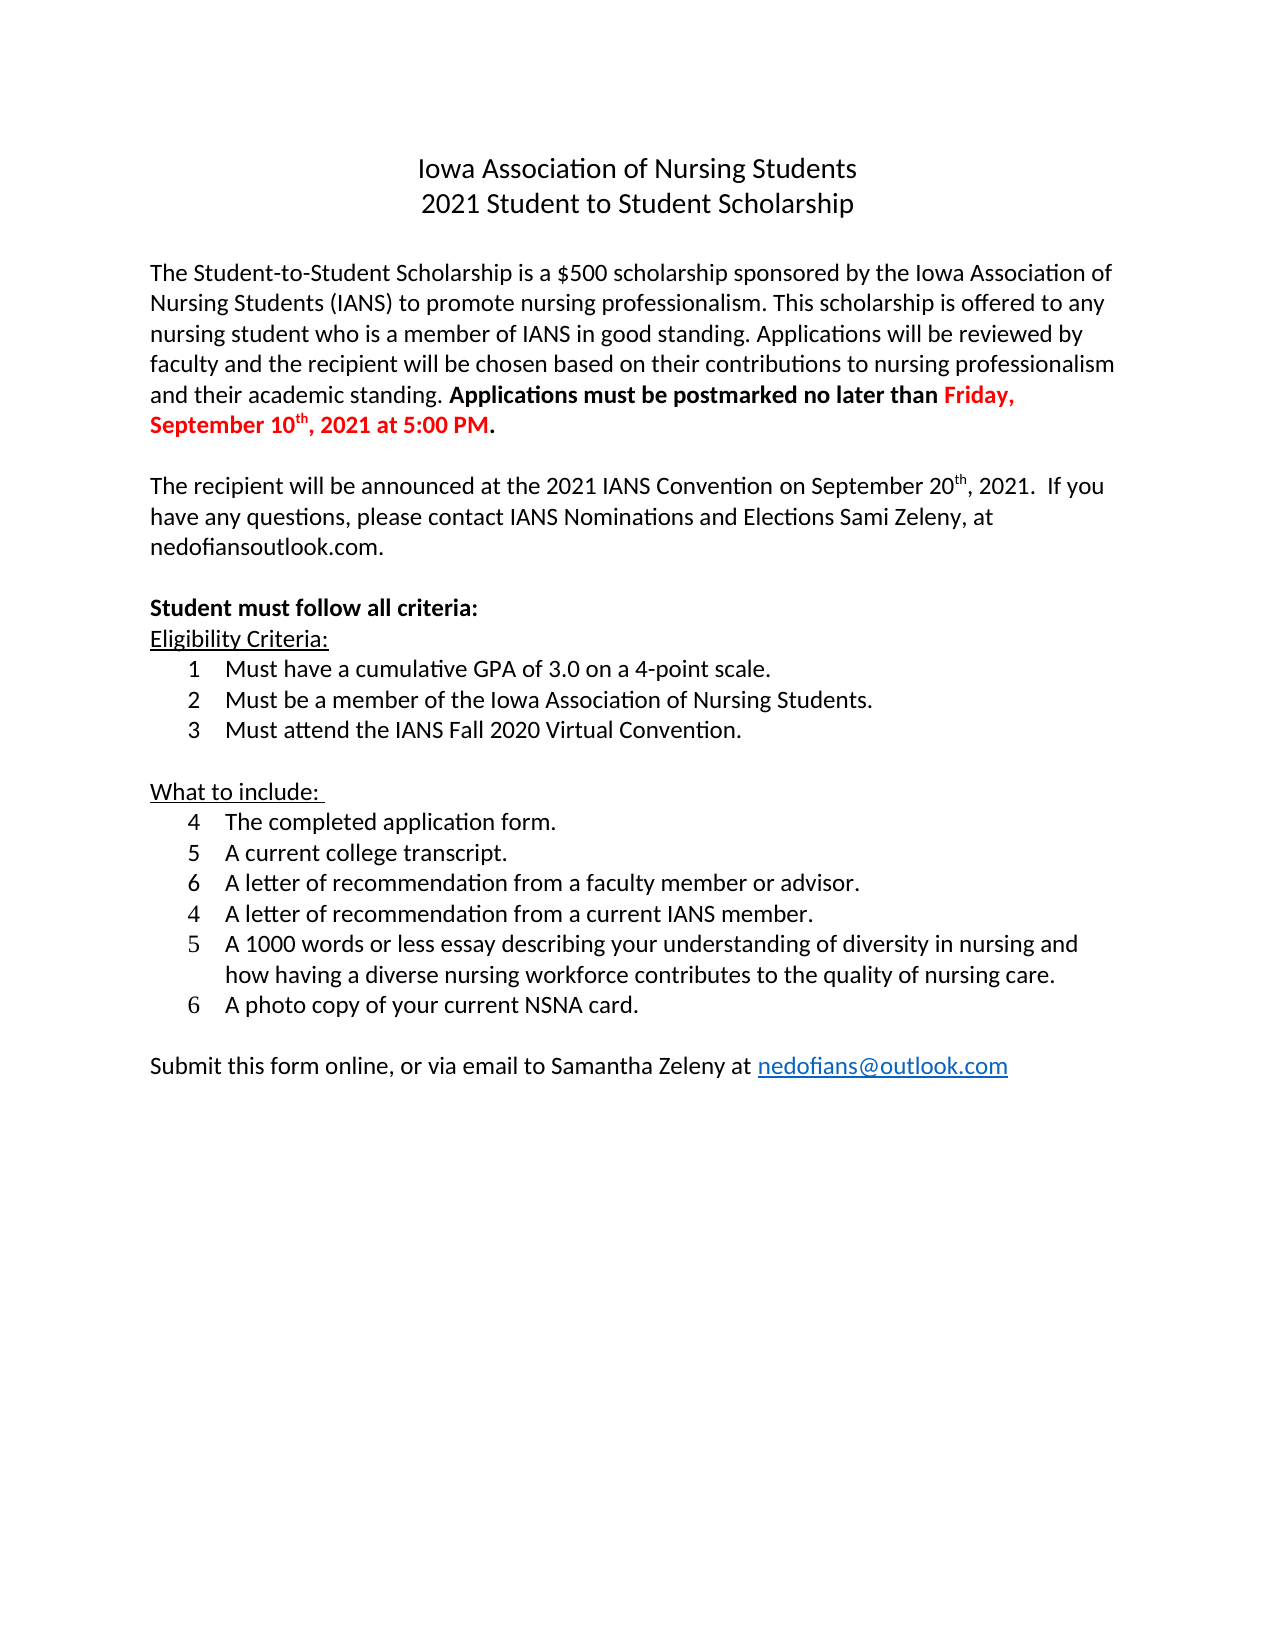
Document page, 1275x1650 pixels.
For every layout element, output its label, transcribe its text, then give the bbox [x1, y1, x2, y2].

list A current college transcript. [187, 837, 1125, 867]
list Must attend the IANS Fall 2020 Virtual Convention. [187, 715, 1125, 745]
text 2021 Student to Student Scholarship [150, 186, 1125, 221]
text What to include: [150, 776, 1125, 806]
list The completed application form. [187, 806, 1125, 837]
list A letter of recommendation from a current IANS member. [187, 898, 1125, 928]
list A 1000 words or less essay describing your understanding of diversity in nursing and how having a diverse nursing workforce contributes to the quality of nursing care. [187, 928, 1125, 989]
list A letter of recommendation from a faculty member or advisor. [187, 867, 1125, 898]
text The recipient will be announced at the 2021 IANS Convention on September 20th, 2021. If you have any questions, please contact IANS Nominations and Elections Sami Zeleny, at nedofiansoutlook.com. [150, 471, 1125, 562]
text Student must follow all criteria: [150, 593, 1125, 623]
text Iowa Association of Nursing Students [150, 150, 1125, 186]
text Eligibility Criteria: [150, 623, 1125, 654]
list Must have a cumulative GPA of 3.0 on a 4-point scale. [187, 654, 1125, 684]
text The Student-to-Student Scholarship is a $500 scholarship sponsored by the Iowa Association of Nursing Students (IANS) to promote nursing professionalism. This scholarship is offered to any nursing student who is a member of IANS in good standing. Applications will be reviewed by faculty and the recipient will be chosen based on their contributions to nursing professionalism and their academic standing. Applications must be postmarked no later than Friday, September 10th, 2021 at 5:00 PM. [150, 257, 1125, 440]
list A photo copy of your current NSNA card. [187, 989, 1125, 1020]
text Submit this form online, or via email to Samantha Zeleny at nedofians@outlook.com [150, 1050, 1125, 1081]
list Must be a member of the Iowa Association of Nursing Students. [187, 684, 1125, 715]
